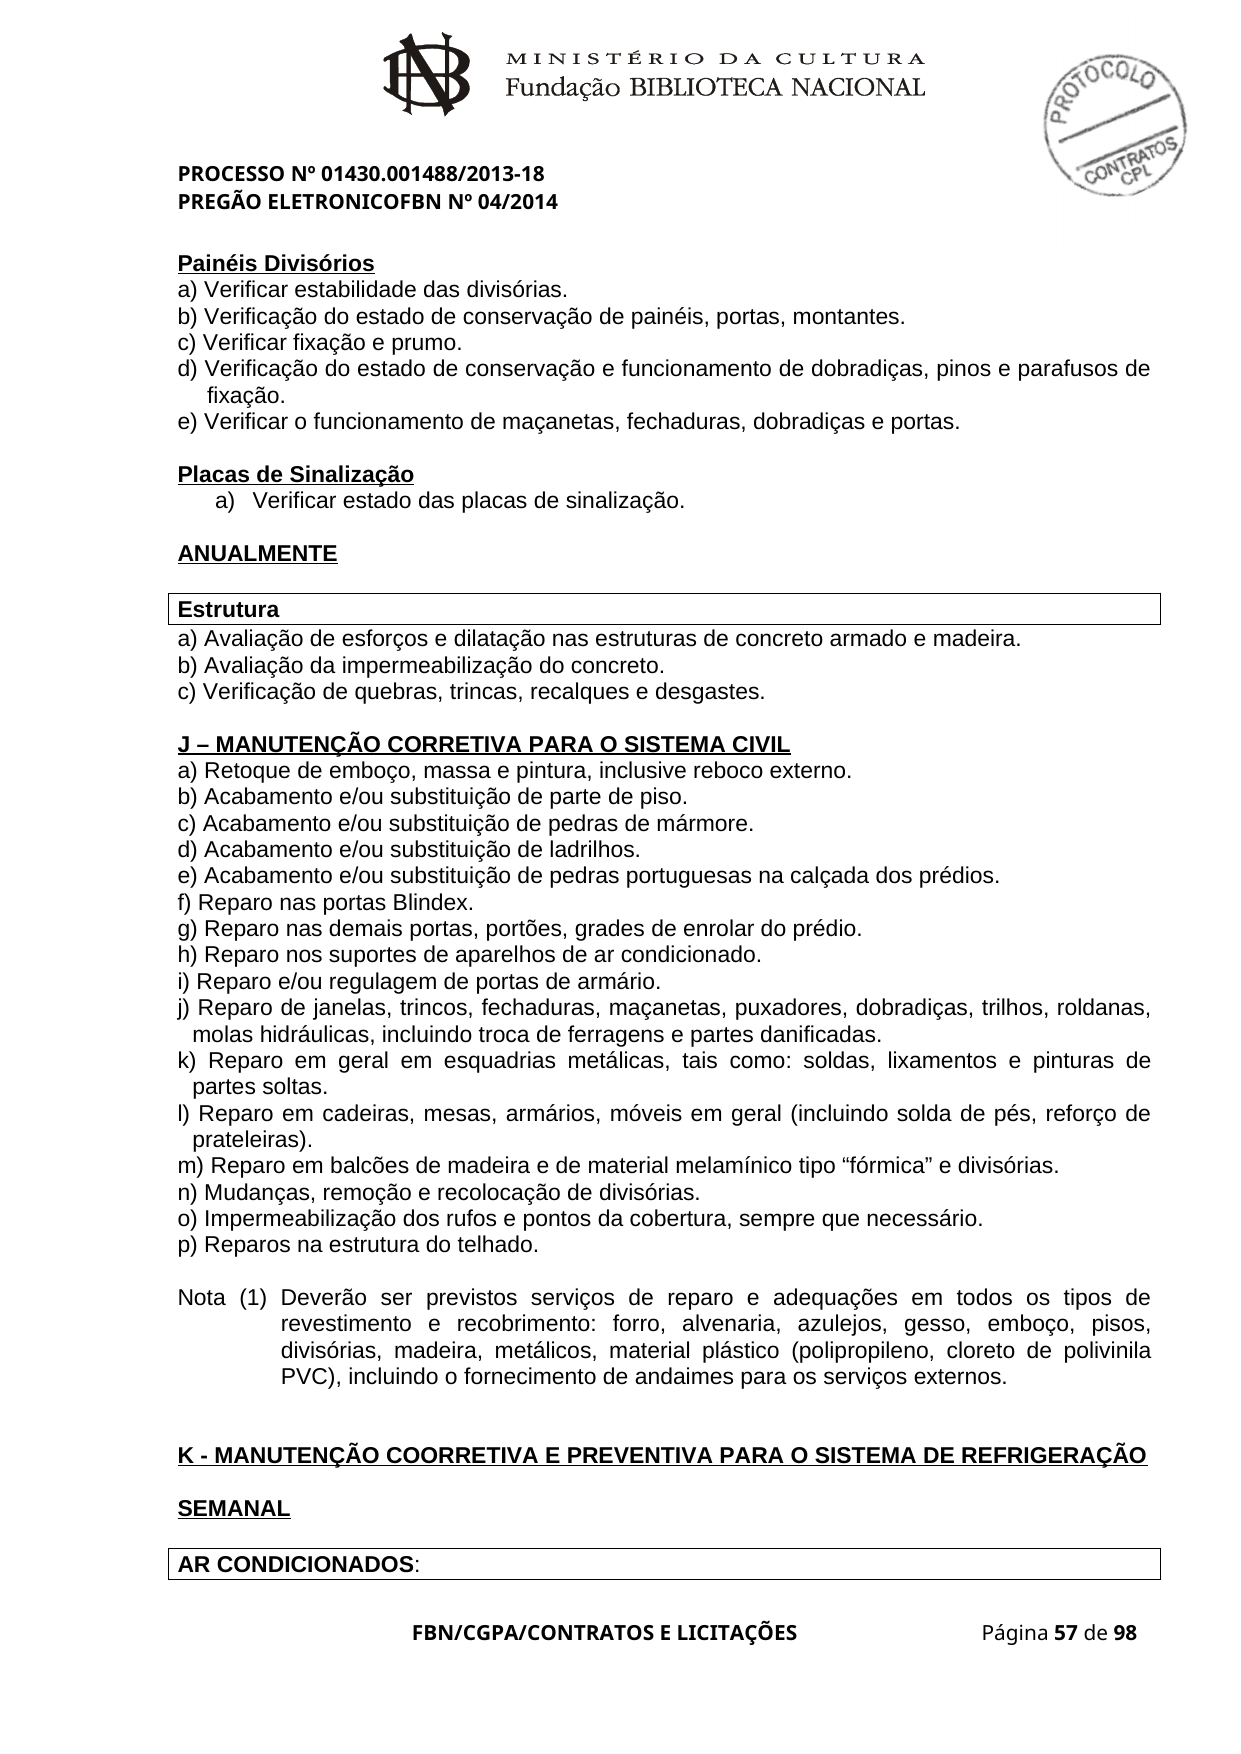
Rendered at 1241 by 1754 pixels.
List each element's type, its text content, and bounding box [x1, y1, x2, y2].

text a) Retoque de emboço, massa e pintura, inclusive reboco externo. [177, 757, 1152, 783]
text p) Reparos na estrutura do telhado. [177, 1231, 1152, 1258]
text Painéis Divisórios [177, 250, 1152, 276]
text K - MANUTENÇÃO COORRETIVA E PREVENTIVA PARA O SISTEMA DE REFRIGERAÇÃO [177, 1442, 1152, 1468]
text d) Verificação do estado de conservação e funcionamento de dobradiças, pinos e parafusos de fixação. [177, 355, 1152, 408]
text e) Acabamento e/ou substituição de pedras portuguesas na calçada dos prédios. [177, 862, 1152, 889]
text c) Acabamento e/ou substituição de pedras de mármore. [177, 810, 1152, 836]
text SEMANAL [177, 1495, 1152, 1521]
text o) Impermeabilização dos rufos e pontos da cobertura, sempre que necessário. [177, 1205, 1152, 1231]
text b) Acabamento e/ou substituição de parte de piso. [177, 783, 1152, 810]
text a) Avaliação de esforços e dilatação nas estruturas de concreto armado e madeira. [177, 625, 1152, 652]
text m) Reparo em balcões de madeira e de material melamínico tipo “fórmica” e divisórias. [177, 1152, 1152, 1179]
text k) Reparo em geral em esquadrias metálicas, tais como: soldas, lixamentos e pinturas de partes soltas. [177, 1047, 1152, 1099]
text n) Mudanças, remoção e recolocação de divisórias. [177, 1179, 1152, 1205]
list Se o valor da garantia for utilizado total ou parcialmente em pagamento de qualquer obrigação, a Contratada obriga-se a fazer a respectiva reposição no prazo máximo de 10 (dez) dias úteis, contados da data em que for notificada. [974, 7, 1232, 250]
text Nota (1) Deverão ser previstos serviços de reparo e adequações em todos os tipos de revestimento e recobrimento: forro, alvenaria, azulejos, gesso, emboço, pisos, divisórias, madeira, metálicos, material plástico (polipropileno, cloreto de polivinila PVC), incluindo o fornecimento de andaimes para os serviços externos. [177, 1284, 1152, 1389]
text Placas de Sinalização [177, 461, 1152, 487]
text d) Acabamento e/ou substituição de ladrilhos. [177, 836, 1152, 862]
text b) Avaliação da impermeabilização do concreto. [177, 652, 1152, 678]
text Estrutura [169, 594, 1160, 624]
text h) Reparo nos suportes de aparelhos de ar condicionado. [177, 941, 1152, 968]
list Verificar estado das placas de sinalização. [215, 487, 1152, 513]
text l) Reparo em cadeiras, mesas, armários, móveis em geral (incluindo solda de pés, reforço de prateleiras). [177, 1099, 1152, 1152]
text ANUALMENTE [177, 540, 1152, 566]
text i) Reparo e/ou regulagem de portas de armário. [177, 968, 1152, 994]
text a) Verificar estabilidade das divisórias. [177, 276, 1152, 303]
text f) Reparo nas portas Blindex. [177, 889, 1152, 915]
text j) Reparo de janelas, trincos, fechaduras, maçanetas, puxadores, dobradiças, trilhos, roldanas, molas hidráulicas, incluindo troca de ferragens e partes danificadas. [177, 994, 1152, 1047]
text b) Verificação do estado de conservação de painéis, portas, montantes. [177, 303, 1152, 329]
text g) Reparo nas demais portas, portões, grades de enrolar do prédio. [177, 915, 1152, 941]
text e) Verificar o funcionamento de maçanetas, fechaduras, dobradiças e portas. [177, 408, 1152, 434]
text J – MANUTENÇÃO CORRETIVA PARA O SISTEMA CIVIL [177, 731, 1152, 757]
text c) Verificar fixação e prumo. [177, 329, 1152, 355]
text AR CONDICIONADOS: [169, 1549, 1160, 1579]
text c) Verificação de quebras, trincas, recalques e desgastes. [177, 678, 1152, 704]
